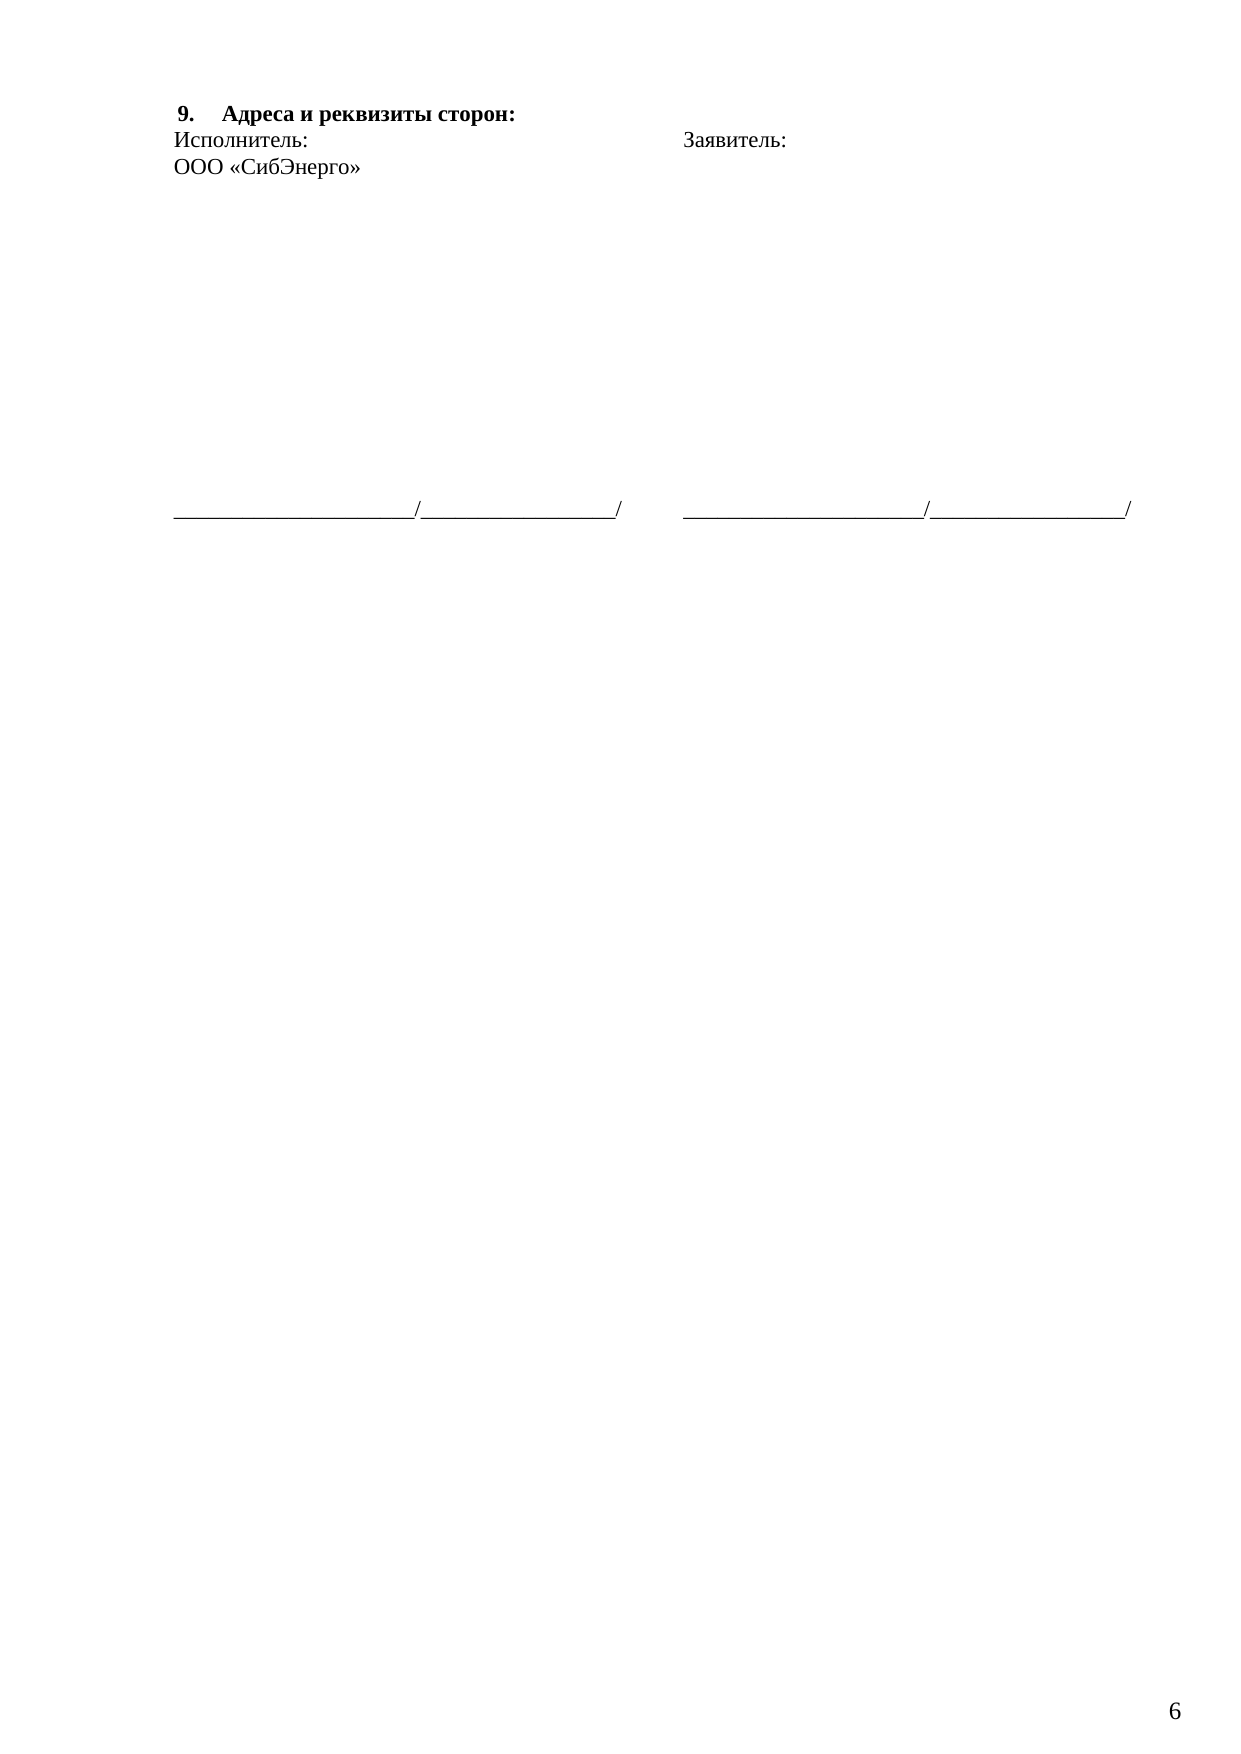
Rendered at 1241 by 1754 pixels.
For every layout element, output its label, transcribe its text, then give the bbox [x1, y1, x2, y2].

table_header Заявитель: _____________________/_________________/ [672, 127, 1181, 522]
table_header Исполнитель: ООО «СибЭнерго» _____________________/_________________/ [163, 127, 672, 522]
list Адреса и реквизиты сторон: [118, 100, 1181, 127]
